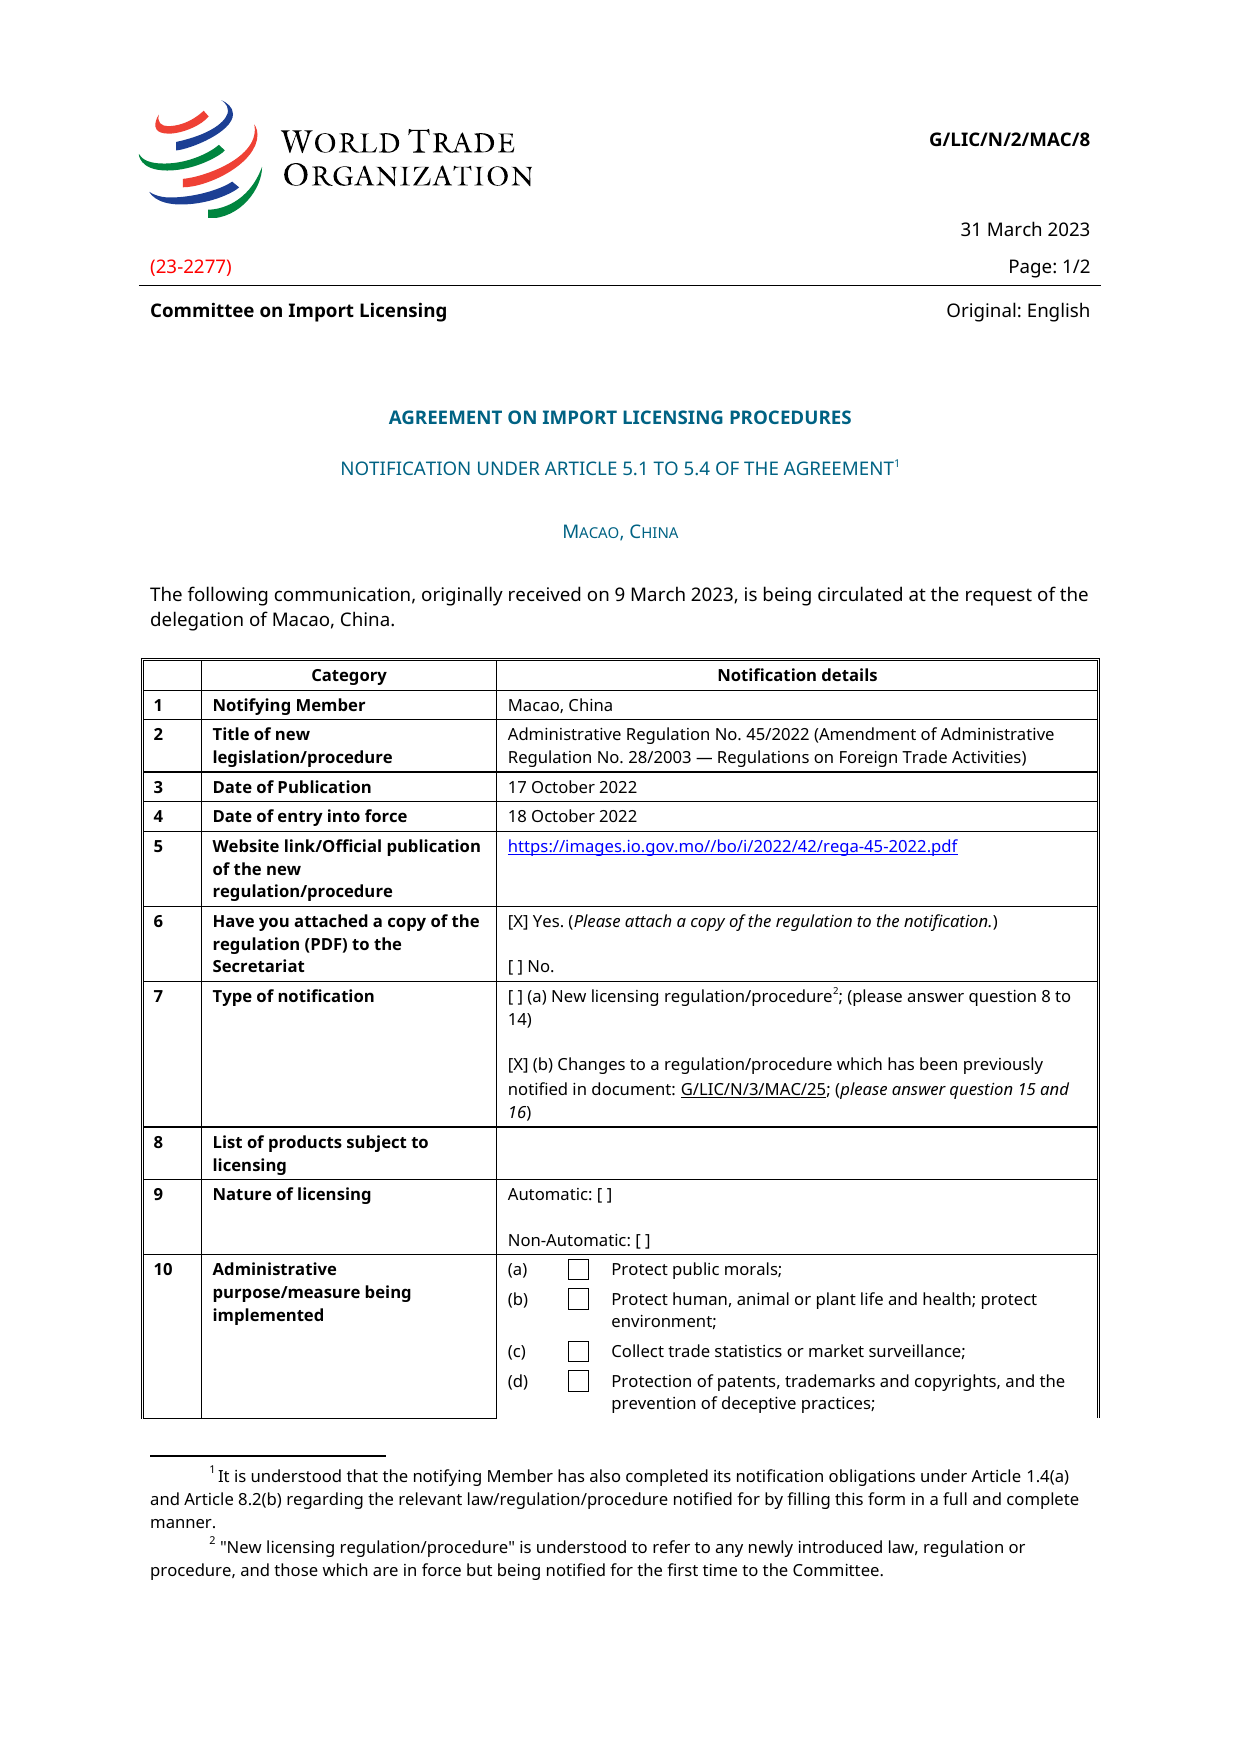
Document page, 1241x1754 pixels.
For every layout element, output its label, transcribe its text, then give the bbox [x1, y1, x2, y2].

table_cell [555, 1255, 600, 1283]
table_cell 3 [144, 773, 201, 801]
table_cell Date of Publication [202, 773, 496, 801]
table_cell https://images.io.gov.mo//bo/i/2022/42/rega-45-2022.pdf [497, 832, 1097, 906]
table_cell 4 [144, 802, 201, 831]
table_cell [555, 1365, 600, 1417]
table_cell (c) [497, 1336, 555, 1365]
table_cell 10 [144, 1255, 201, 1417]
table_cell [555, 1336, 600, 1365]
table_cell [X] Yes. (Please attach a copy of the regulation to the notification.) [ ] No. [497, 907, 1097, 981]
title AGREEMENT ON IMPORT LICENSING PROCEDURES [150, 405, 1090, 430]
table_cell [555, 1283, 600, 1336]
table_cell Administrative purpose/measure being implemented [202, 1255, 496, 1417]
table_cell 6 [144, 907, 201, 981]
table_cell (d) [497, 1365, 555, 1417]
table_cell 18 October 2022 [497, 802, 1097, 831]
table_cell 9 [144, 1180, 201, 1254]
table_cell (b) [497, 1283, 555, 1336]
table_cell Notifying Member [202, 691, 496, 719]
table_cell Have you attached a copy of the regulation (PDF) to the Secretariat [202, 907, 496, 981]
table_header Category [202, 661, 496, 689]
table_cell [ ] (a) New licensing regulation/procedure; (please answer question 8 to 14) [X] (b) Changes to a regulation/procedure which has been previously notified in document: G/LIC/N/3/MAC/25; (please answer question 15 and 16) [497, 982, 1097, 1126]
table_cell List of products subject to licensing [202, 1128, 496, 1179]
table_cell 1 [144, 691, 201, 719]
table_cell 5 [144, 832, 201, 906]
table_cell 8 [144, 1128, 201, 1179]
table_cell Website link/Official publication of the new regulation/procedure [202, 832, 496, 906]
title Notification under Article 5.1 to 5.4 of the Agreement [150, 455, 1090, 481]
table_cell 17 October 2022 [497, 773, 1097, 801]
table_cell Type of notification [202, 982, 496, 1126]
text The following communication, originally received on 9 March 2023, is being circulated at the request of the delegation of Macao, China. [150, 581, 1090, 632]
table_cell (a) [497, 1255, 555, 1283]
table_cell Date of entry into force [202, 802, 496, 831]
table_cell Title of new legislation/procedure [202, 720, 496, 771]
table_cell 7 [144, 982, 201, 1126]
table_cell Collect trade statistics or market surveillance; [600, 1336, 1097, 1365]
table_cell Protection of patents, trademarks and copyrights, and the prevention of deceptive practices; [600, 1365, 1097, 1417]
table_cell Macao, China [497, 691, 1097, 719]
table_header [144, 661, 201, 689]
table_header Notification details [497, 661, 1097, 689]
table_cell Automatic: [ ] Non-Automatic: [ ] [497, 1180, 1097, 1254]
table_cell Protect human, animal or plant life and health; protect environment; [600, 1283, 1097, 1336]
table_cell Nature of licensing [202, 1180, 496, 1254]
table_cell Protect public morals; [600, 1255, 1097, 1283]
table_cell [497, 1128, 1097, 1179]
table_cell 2 [144, 720, 201, 771]
table_cell Administrative Regulation No. 45/2022 (Amendment of Administrative Regulation No. 28/2003 — Regulations on Foreign Trade Activities) [497, 720, 1097, 771]
title Macao, China [150, 518, 1090, 544]
